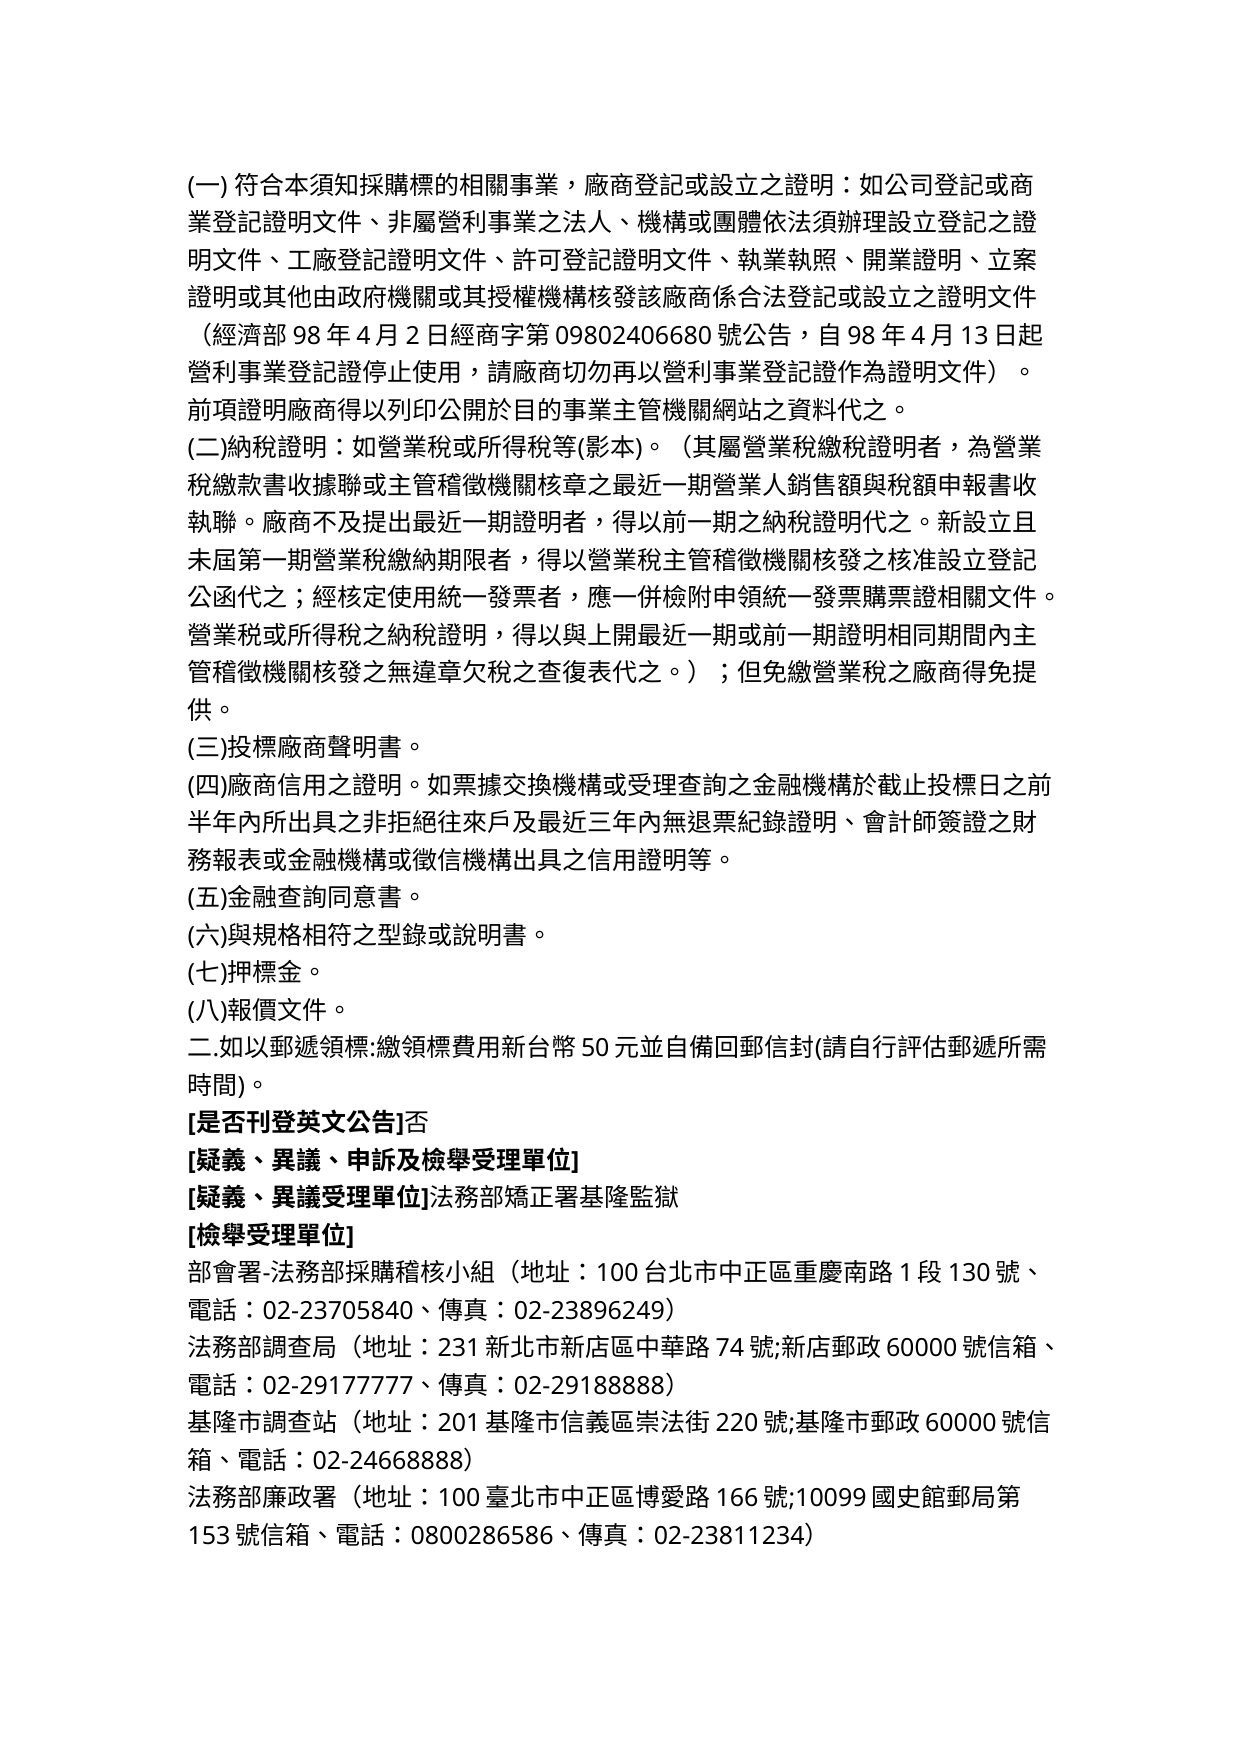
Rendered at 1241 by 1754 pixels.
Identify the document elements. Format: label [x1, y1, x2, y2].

text [187, 164, 1053, 1552]
